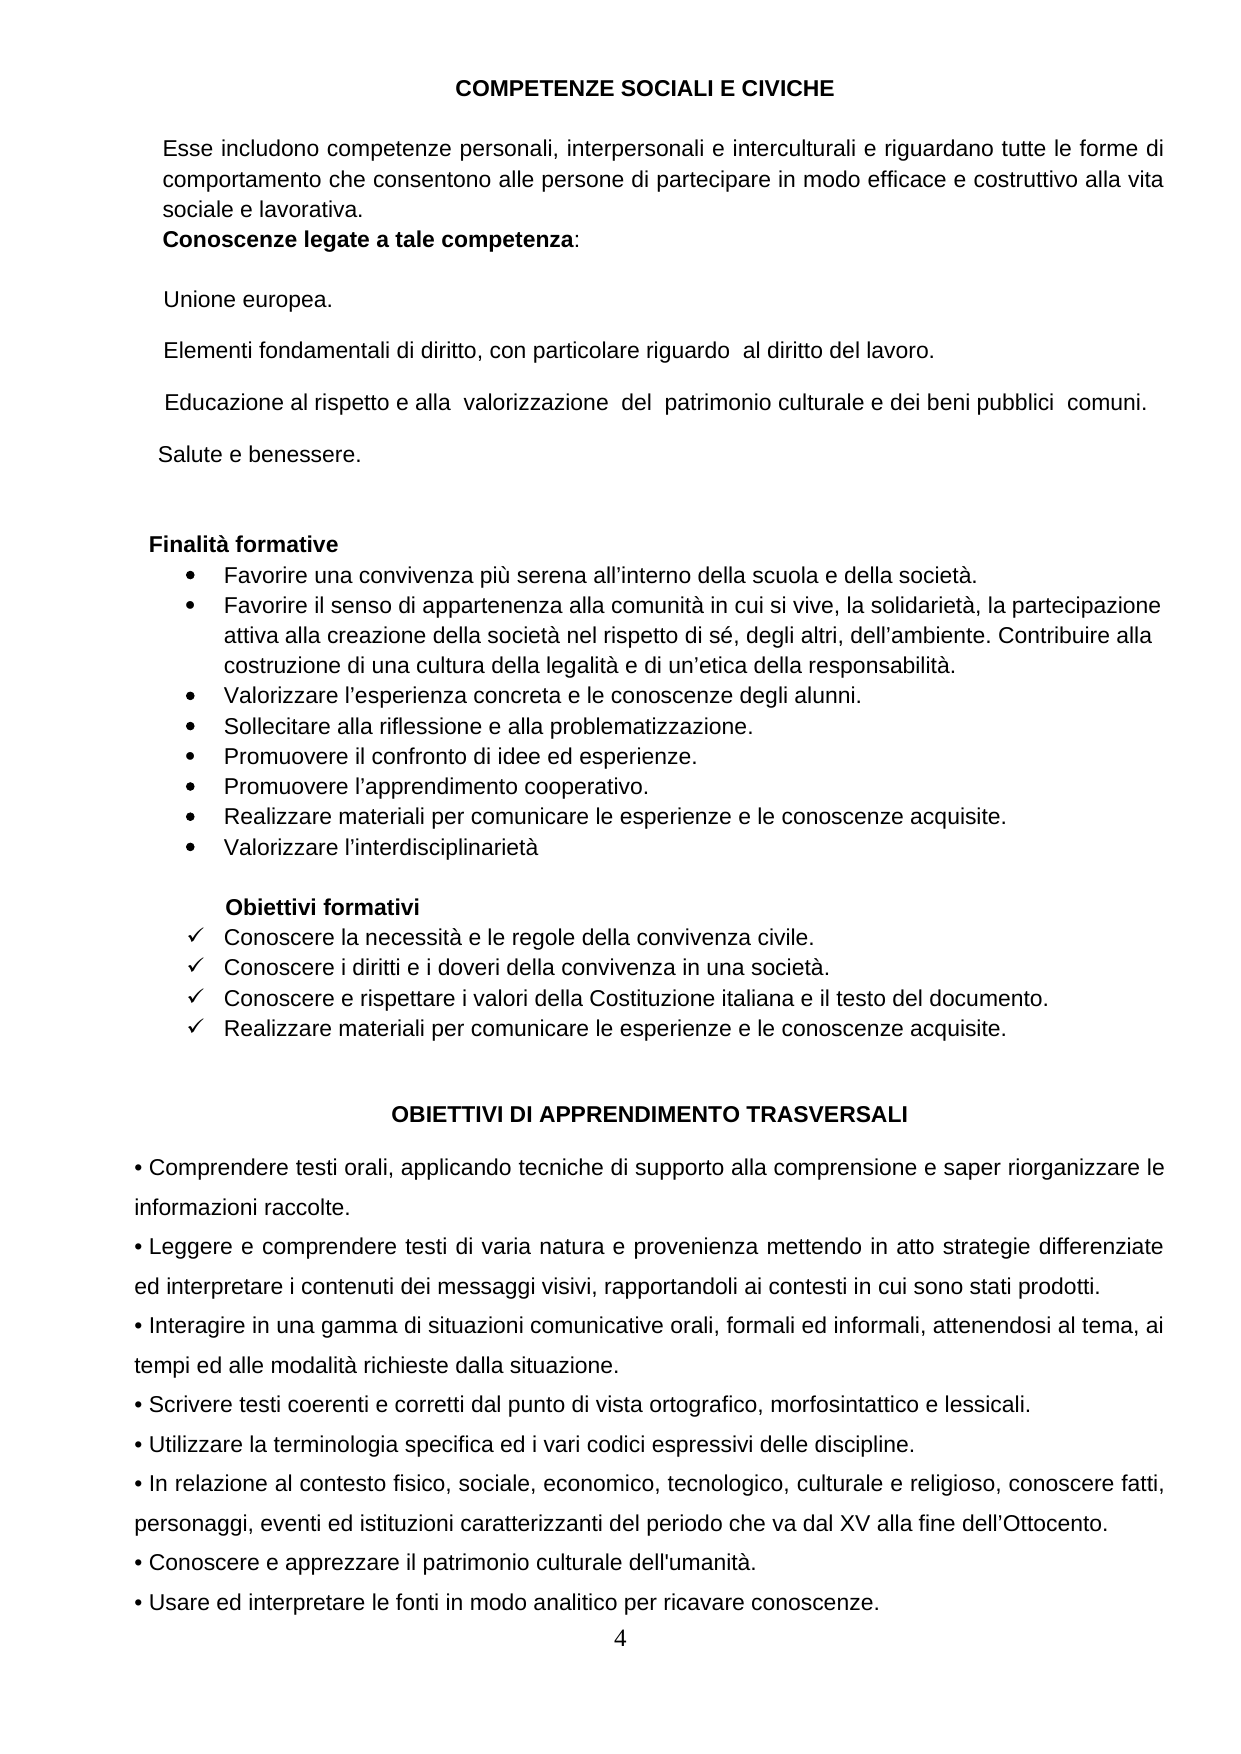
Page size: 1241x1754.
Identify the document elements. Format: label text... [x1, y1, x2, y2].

text • Scrivere testi coerenti e corretti dal punto di vista ortografico, morfosintattico e lessicali. [134, 1391, 1165, 1417]
list Favorire il senso di appartenenza alla comunità in cui si vive, la solidarietà, la partecipazione attiva alla creazione della società nel rispetto di sé, degli altri, dell’ambiente. Contribuire alla costruzione di una cultura della legalità e di un’etica della responsabilità. [186, 592, 1165, 678]
text Unione europea. [112, 286, 1165, 313]
list Conoscere e rispettare i valori della Costituzione italiana e il testo del documento. [186, 984, 1165, 1011]
text • Interagire in una gamma di situazioni comunicative orali, formali ed informali, attenendosi al tema, ai tempi ed alle modalità richieste dalla situazione. [134, 1312, 1165, 1378]
text • Comprendere testi orali, applicando tecniche di supporto alla comprensione e saper riorganizzare le informazioni raccolte. [134, 1154, 1165, 1220]
list Finalità formative [149, 531, 1165, 558]
text Obiettivi formativi [149, 894, 1165, 920]
text Salute e benessere. [75, 441, 1165, 468]
list Esse includono competenze personali, interpersonali e interculturali e riguardano tutte le forme di comportamento che consentono alle persone di partecipare in modo efficace e costruttivo alla vita sociale e lavorativa. [162, 135, 1165, 222]
text • In relazione al contesto fisico, sociale, economico, tecnologico, culturale e religioso, conoscere fatti, personaggi, eventi ed istituzioni caratterizzanti del periodo che va dal XV alla fine dell’Ottocento. [134, 1470, 1165, 1536]
text Educazione al rispetto e alla valorizzazione del patrimonio culturale e dei beni pubblici comuni. [75, 388, 1165, 415]
list Conoscere i diritti e i doveri della convivenza in una società. [186, 954, 1165, 981]
list Sollecitare alla riflessione e alla problematizzazione. [186, 713, 1165, 739]
text • Utilizzare la terminologia specifica ed i vari codici espressivi delle discipline. [134, 1431, 1165, 1457]
list Realizzare materiali per comunicare le esperienze e le conoscenze acquisite. [186, 1015, 1165, 1041]
list Valorizzare l’interdisciplinarietà [186, 833, 1165, 860]
text • Conoscere e apprezzare il patrimonio culturale dell'umanità. [134, 1549, 1165, 1575]
list Promuovere l’apprendimento cooperativo. [186, 773, 1165, 799]
list Valorizzare l’esperienza concreta e le conoscenze degli alunni. [186, 682, 1165, 709]
text • Leggere e comprendere testi di varia natura e provenienza mettendo in atto strategie differenziate ed interpretare i contenuti dei messaggi visivi, rapportandoli ai contesti in cui sono stati prodotti. [134, 1233, 1165, 1299]
text • Usare ed interpretare le fonti in modo analitico per ricavare conoscenze. [134, 1588, 1165, 1615]
list Promuovere il confronto di idee ed esperienze. [186, 743, 1165, 769]
text OBIETTIVI DI APPRENDIMENTO TRASVERSALI [134, 1101, 1165, 1128]
list Realizzare materiali per comunicare le esperienze e le conoscenze acquisite. [186, 803, 1165, 829]
list Conoscere la necessità e le regole della convivenza civile. [186, 924, 1165, 950]
list Favorire una convivenza più serena all’interno della scuola e della società. [186, 562, 1165, 588]
list COMPETENZE SOCIALI E CIVICHE [296, 75, 1165, 101]
list Conoscenze legate a tale competenza: [162, 226, 1165, 252]
list Elementi fondamentali di diritto, con particolare riguardo al diritto del lavoro. [112, 337, 1165, 364]
